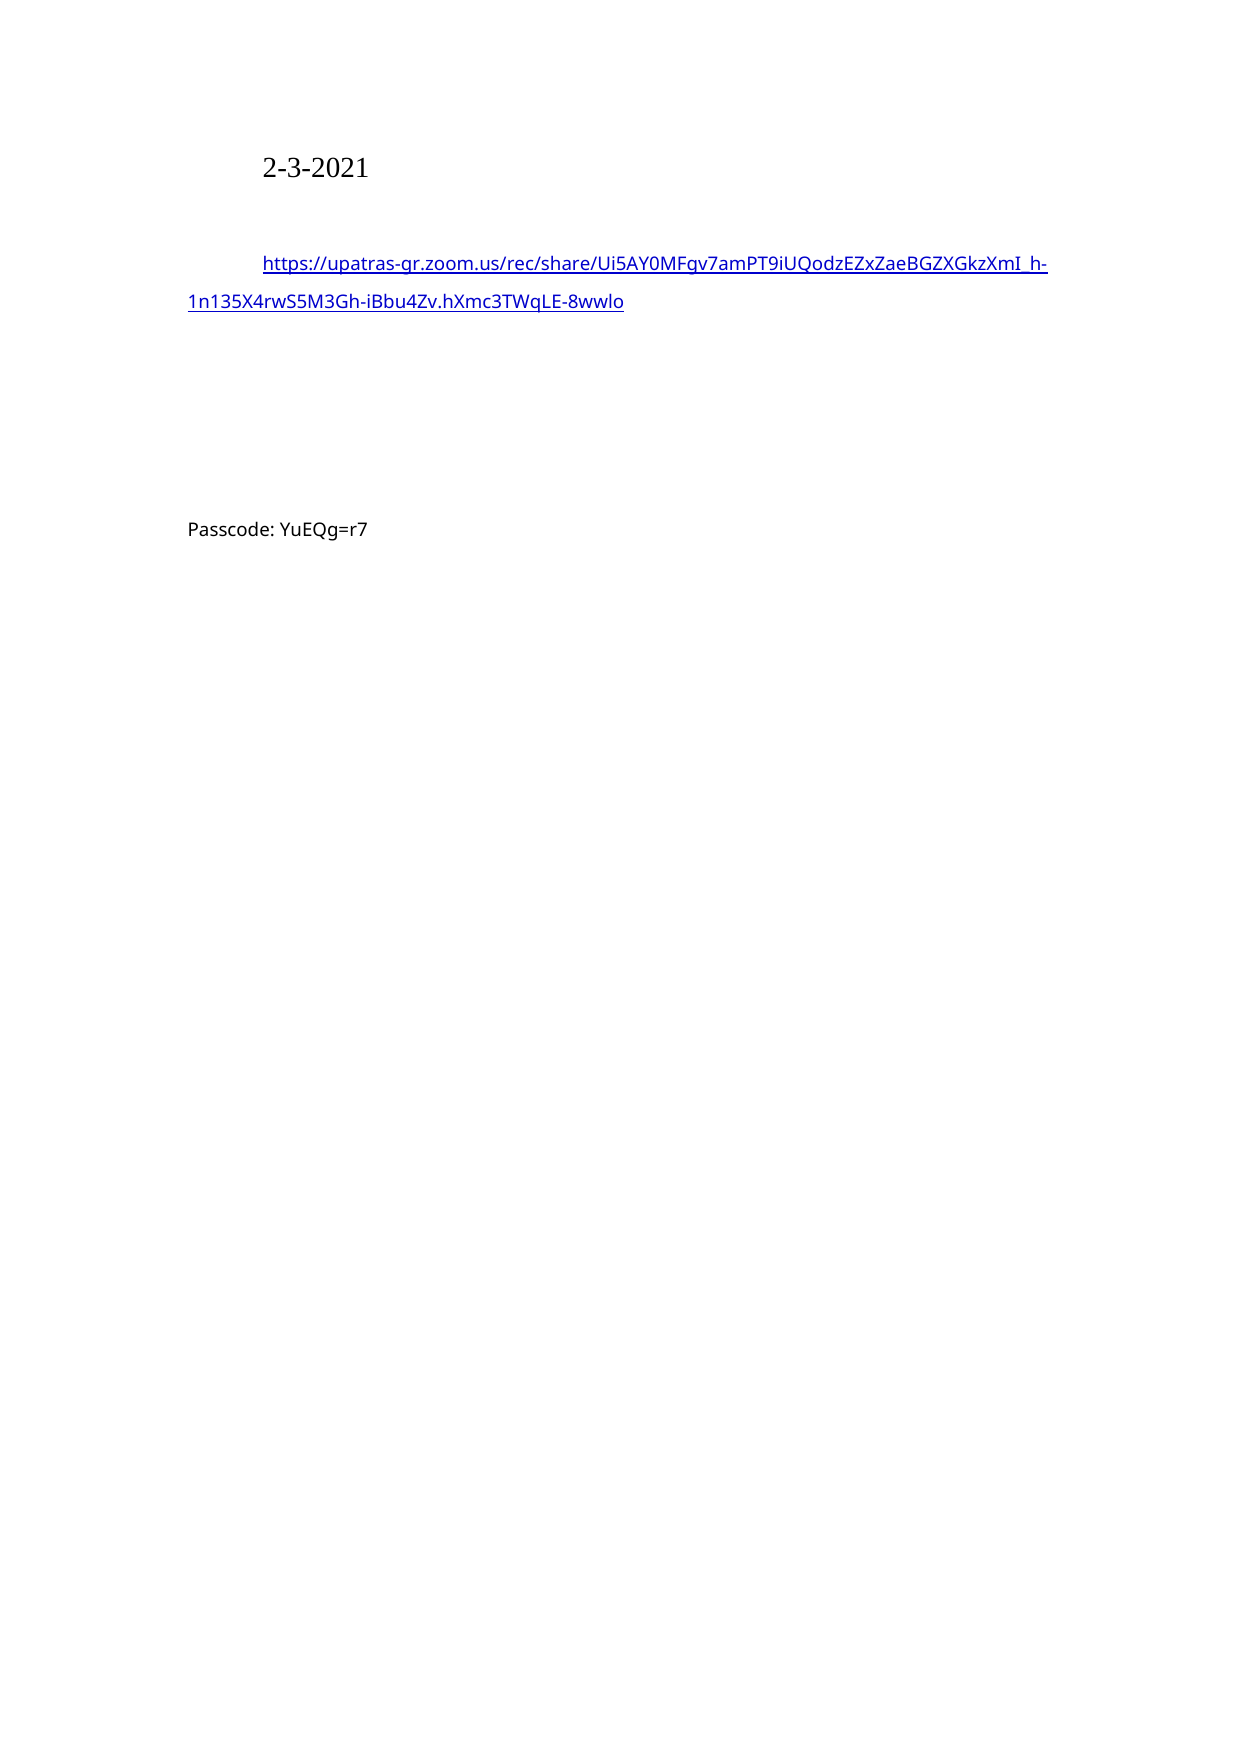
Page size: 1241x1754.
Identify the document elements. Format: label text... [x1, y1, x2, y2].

text https://upatras-gr.zoom.us/rec/share/Ui5AY0MFgv7amPT9iUQodzEZxZaeBGZXGkzXmI_h-1n135X4rwS5M3Gh-iBbu4Zv.hXmc3TWqLE-8wwlo [187, 251, 1053, 314]
text Passcode: YuEQg=r7 [187, 478, 1053, 542]
text 2-3-2021 [187, 150, 1053, 183]
